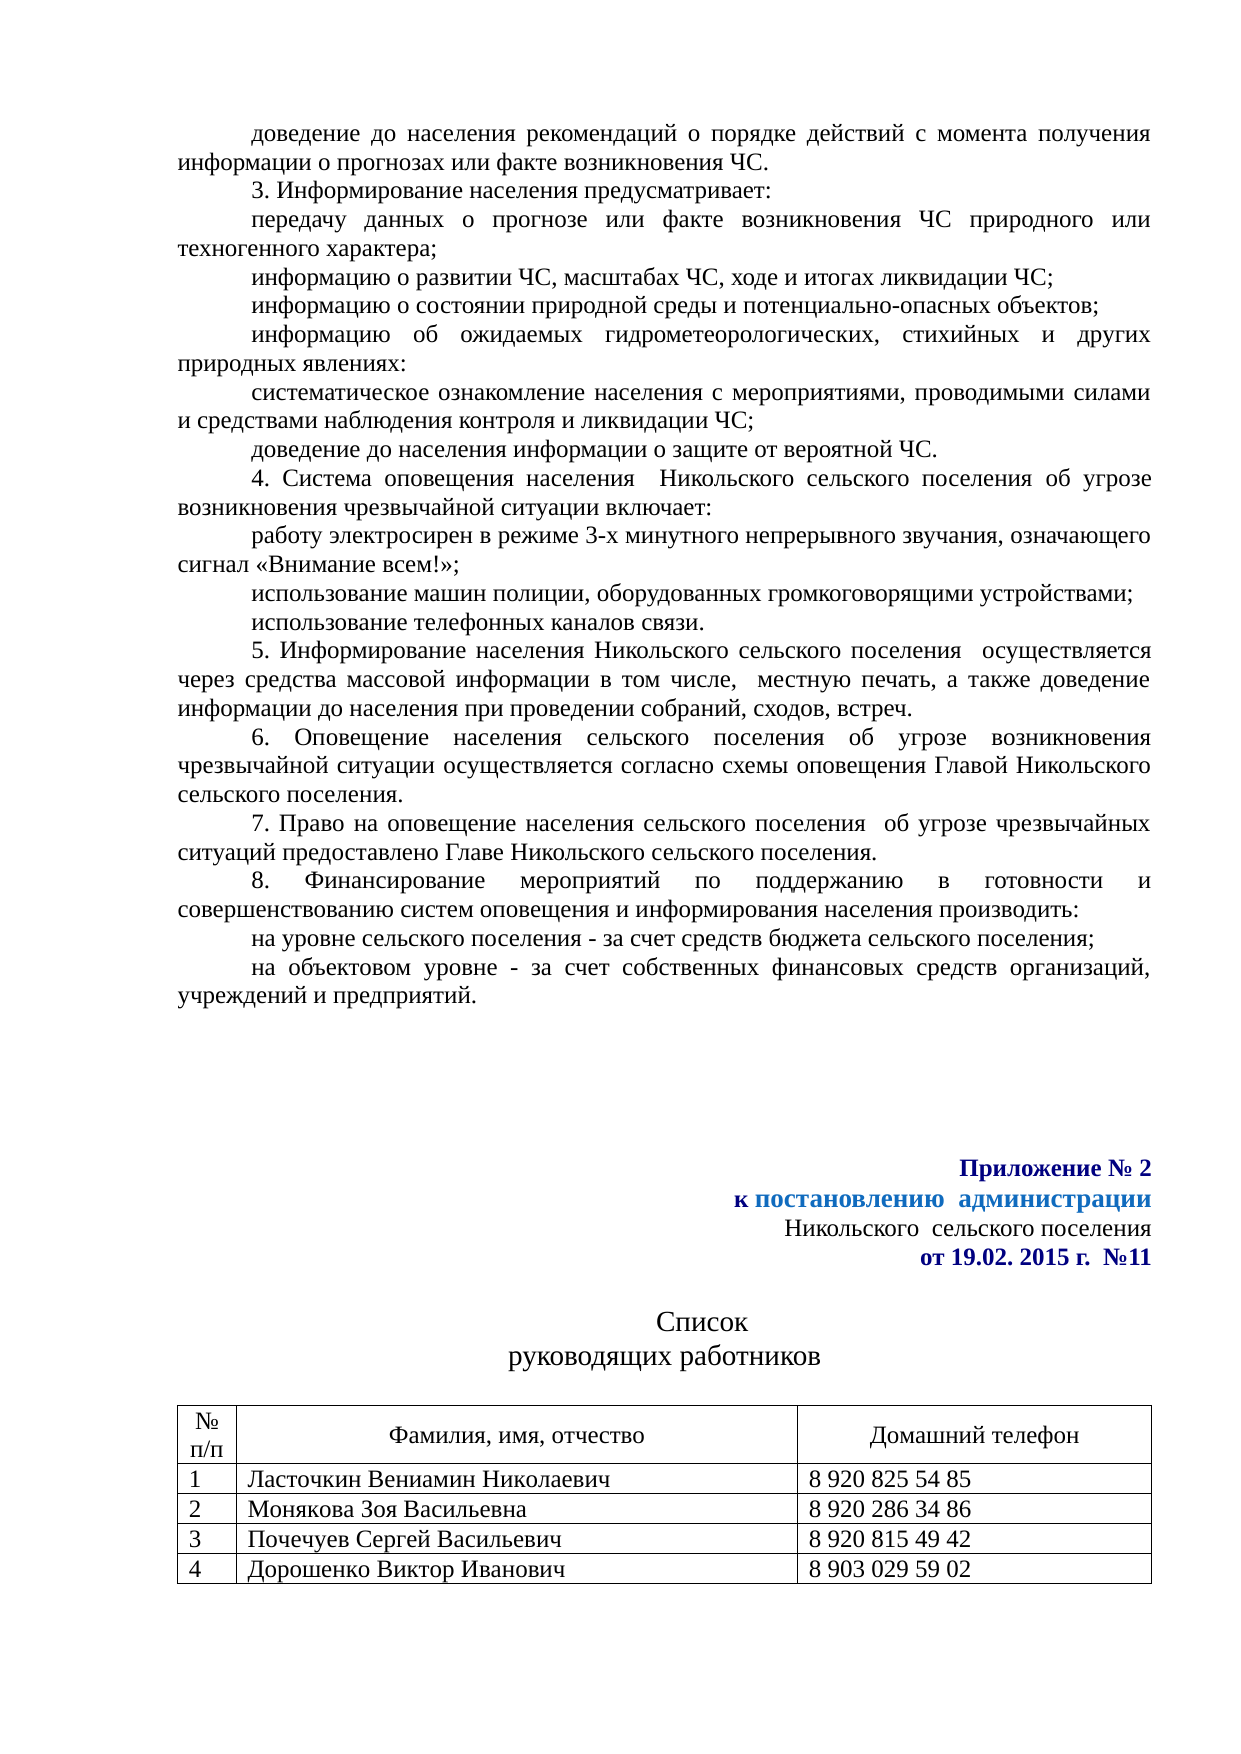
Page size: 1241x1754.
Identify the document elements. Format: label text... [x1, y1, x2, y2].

table_header № п/п [178, 1406, 236, 1463]
text передачу данных о прогнозе или факте возникновения ЧС природного или техногенного характера; [177, 204, 1152, 262]
text использование телефонных каналов связи. [177, 607, 1152, 636]
text Приложение № 2 [177, 1153, 1152, 1182]
text 6. Оповещение населения сельского поселения об угрозе возникновения чрезвычайной ситуации осуществляется согласно схемы оповещения Главой Никольского сельского поселения. [177, 722, 1152, 808]
table_cell 3 [178, 1524, 236, 1553]
text использование машин полиции, оборудованных громкоговорящими устройствами; [177, 578, 1152, 607]
text доведение до населения информации о защите от вероятной ЧС. [177, 434, 1152, 463]
text информацию о развитии ЧС, масштабах ЧС, ходе и итогах ликвидации ЧС; [177, 262, 1152, 291]
text на объектовом уровне - за счет собственных финансовых средств организаций, учреждений и предприятий. [177, 952, 1152, 1009]
text 8. Финансирование мероприятий по поддержанию в готовности и совершенствованию систем оповещения и информирования населения производить: [177, 866, 1152, 923]
table_cell 8 920 286 34 86 [798, 1494, 1151, 1523]
table_header Домашний телефон [798, 1406, 1151, 1463]
table_cell Ласточкин Вениамин Николаевич [237, 1464, 797, 1493]
text информацию об ожидаемых гидрометеорологических, стихийных и других природных явлениях: [177, 319, 1152, 377]
table_header Фамилия, имя, отчество [237, 1406, 797, 1463]
text к постановлению администрации [177, 1182, 1152, 1213]
text работу электросирен в режиме 3-х минутного непрерывного звучания, означающего сигнал «Внимание всем!»; [177, 521, 1152, 578]
text Список руководящих работников [177, 1304, 1152, 1371]
text на уровне сельского поселения - за счет средств бюджета сельского поселения; [177, 923, 1152, 952]
text 4. Система оповещения населения Никольского сельского поселения об угрозе возникновения чрезвычайной ситуации включает: [177, 463, 1152, 521]
text информацию о состоянии природной среды и потенциально-опасных объектов; [177, 291, 1152, 319]
table_cell 8 920 815 49 42 [798, 1524, 1151, 1553]
text 7. Право на оповещение населения сельского поселения об угрозе чрезвычайных ситуаций предоставлено Главе Никольского сельского поселения. [177, 808, 1152, 866]
text 3. Информирование населения предусматривает: [177, 176, 1152, 204]
table_cell Почечуев Сергей Васильевич [237, 1524, 797, 1553]
text от 19.02. 2015 г. №11 [177, 1242, 1152, 1271]
table_cell 1 [178, 1464, 236, 1493]
table_cell Дорошенко Виктор Иванович [237, 1554, 797, 1582]
table_cell 4 [178, 1554, 236, 1582]
text доведение до населения рекомендаций о порядке действий с момента получения информации о прогнозах или факте возникновения ЧС. [177, 118, 1152, 176]
table_cell 8 920 825 54 85 [798, 1464, 1151, 1493]
table_cell Монякова Зоя Васильевна [237, 1494, 797, 1523]
table_cell 2 [178, 1494, 236, 1523]
text Никольского сельского поселения [177, 1213, 1152, 1242]
table_cell 8 903 029 59 02 [798, 1554, 1151, 1582]
text 5. Информирование населения Никольского сельского поселения осуществляется через средства массовой информации в том числе, местную печать, а также доведение информации до населения при проведении собраний, сходов, встреч. [177, 636, 1152, 722]
text систематическое ознакомление населения с мероприятиями, проводимыми силами и средствами наблюдения контроля и ликвидации ЧС; [177, 377, 1152, 434]
